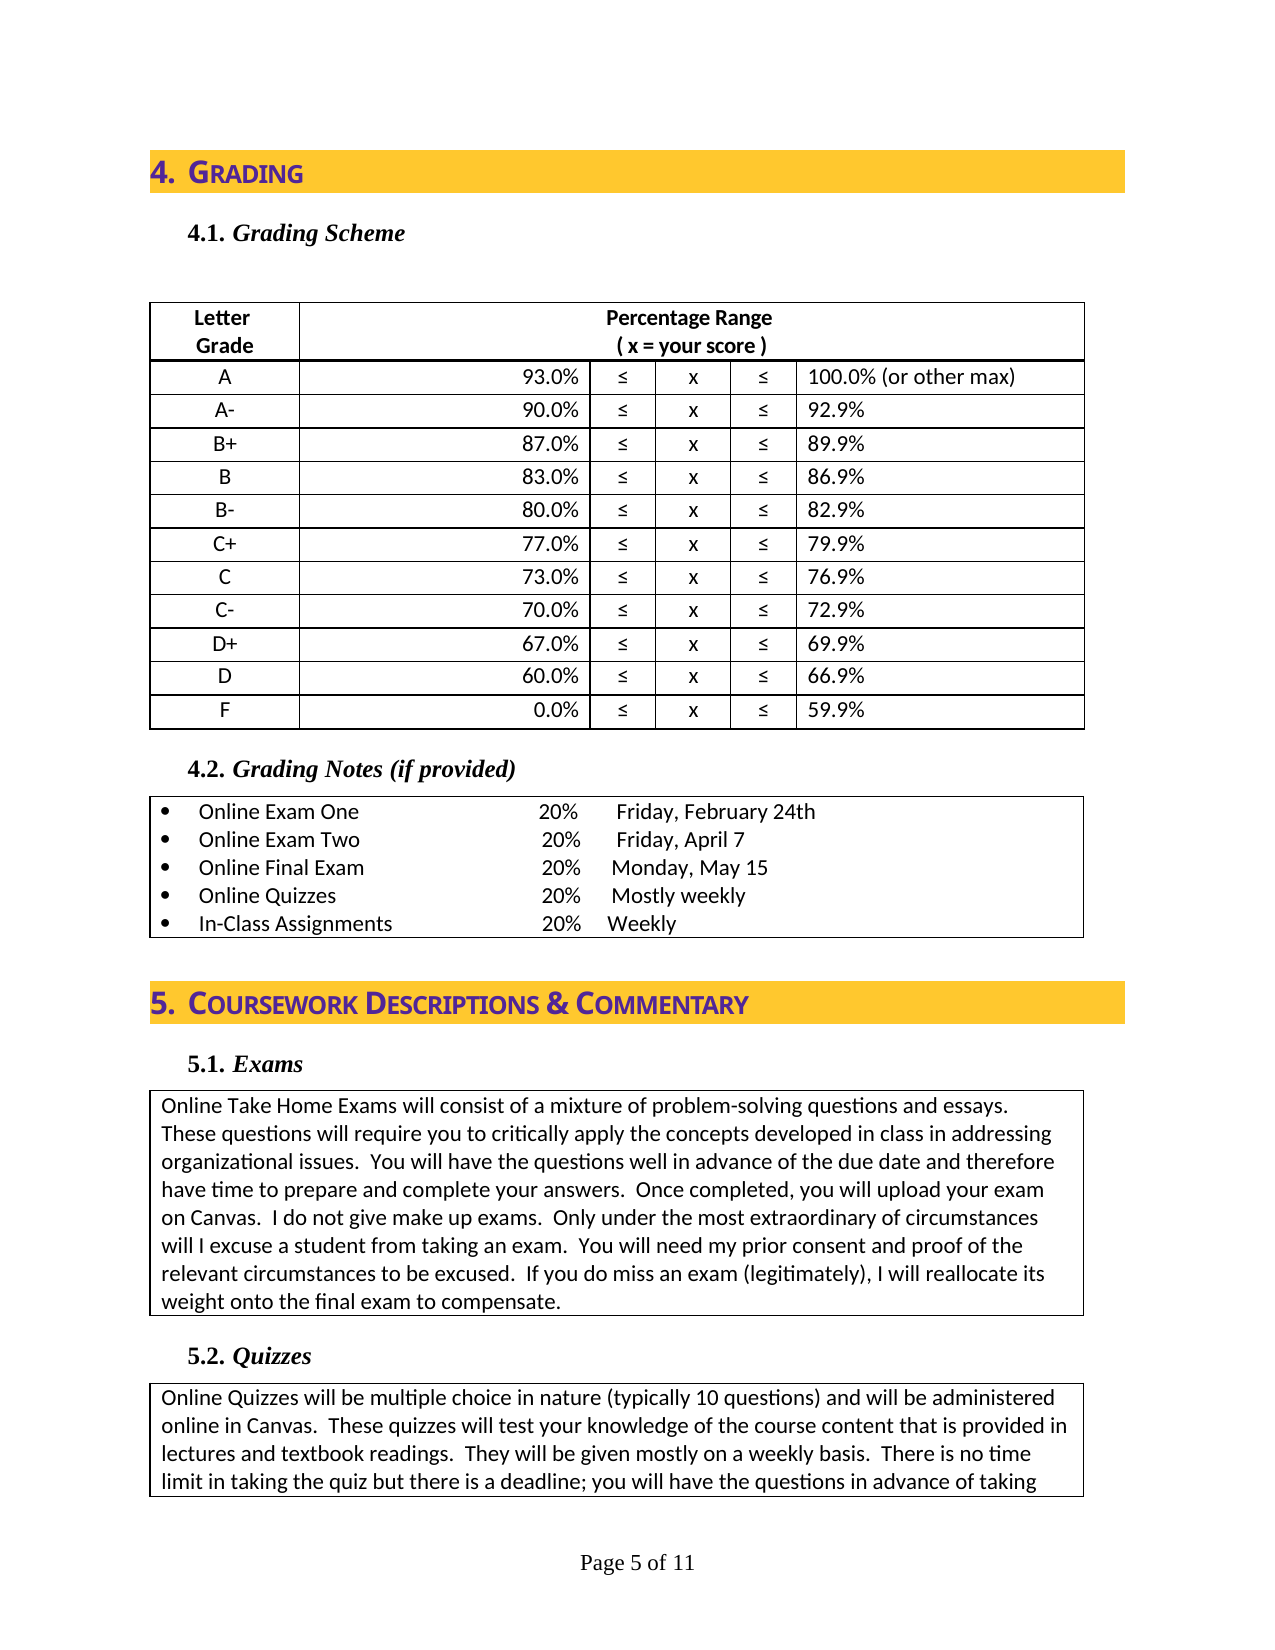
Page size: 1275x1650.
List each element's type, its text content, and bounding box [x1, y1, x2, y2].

table_cell x [656, 529, 730, 561]
table_cell ≤ [731, 395, 796, 427]
table_cell ≤ [731, 696, 796, 727]
table_cell x [656, 362, 730, 394]
table_cell ≤ [591, 429, 655, 461]
table_cell 100.0% (or other max) [797, 362, 1084, 394]
table_cell x [656, 495, 730, 527]
table_cell 90.0% [300, 395, 589, 427]
table_cell ≤ [591, 495, 655, 527]
table_header Letter Grade [151, 303, 299, 359]
table_cell ≤ [731, 595, 796, 627]
subtitle Grading Notes (if provided) [187, 754, 1125, 783]
table_cell A [151, 362, 299, 394]
table_cell x [656, 696, 730, 727]
table_cell 89.9% [797, 429, 1084, 461]
table_cell F [151, 696, 299, 727]
table_cell 77.0% [300, 529, 589, 561]
table_cell x [656, 462, 730, 494]
table_cell 66.9% [797, 662, 1084, 693]
table_header Percentage Range ( x = your score ) [300, 303, 1084, 359]
table_cell ≤ [731, 629, 796, 661]
table_cell D+ [151, 629, 299, 661]
table_cell ≤ [591, 462, 655, 494]
subtitle Coursework Descriptions & Commentary [150, 981, 1125, 1024]
table_header Online Exam One 20% Friday, February 24th Online Exam Two 20% Friday, April 7 Online Final Exam 20% Monday, May 15 Online Quizzes 20% Mostly weekly In-Class Assignments 20% Weekly [151, 797, 1083, 937]
table_cell B+ [151, 429, 299, 461]
table_cell B [151, 462, 299, 494]
table_cell 82.9% [797, 495, 1084, 527]
table_cell 80.0% [300, 495, 589, 527]
table_cell x [656, 395, 730, 427]
table_cell x [656, 662, 730, 693]
subtitle Exams [187, 1049, 1125, 1077]
table_cell 73.0% [300, 562, 589, 594]
table_cell ≤ [591, 529, 655, 561]
table_cell D [151, 662, 299, 693]
subtitle Quizzes [187, 1341, 1125, 1370]
table_cell 67.0% [300, 629, 589, 661]
table_cell 60.0% [300, 662, 589, 693]
table_cell ≤ [731, 662, 796, 693]
table_cell 69.9% [797, 629, 1084, 661]
table_cell x [656, 629, 730, 661]
subtitle Grading Scheme [187, 218, 1125, 246]
table_cell 0.0% [300, 696, 589, 727]
table_cell ≤ [731, 562, 796, 594]
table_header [151, 1384, 1083, 1496]
table_cell x [656, 562, 730, 594]
table_cell ≤ [591, 595, 655, 627]
table_cell ≤ [591, 662, 655, 693]
table_cell ≤ [591, 629, 655, 661]
table_cell 93.0% [300, 362, 589, 394]
table_cell C+ [151, 529, 299, 561]
subtitle Grading [150, 150, 1125, 193]
table_cell ≤ [591, 395, 655, 427]
table_cell ≤ [731, 495, 796, 527]
table_cell x [656, 429, 730, 461]
table_cell ≤ [731, 462, 796, 494]
table_cell 87.0% [300, 429, 589, 461]
table_cell ≤ [591, 362, 655, 394]
table_cell 59.9% [797, 696, 1084, 727]
table_cell C- [151, 595, 299, 627]
table_cell 79.9% [797, 529, 1084, 561]
table_cell 83.0% [300, 462, 589, 494]
table_cell 72.9% [797, 595, 1084, 627]
table_cell 92.9% [797, 395, 1084, 427]
table_cell ≤ [731, 429, 796, 461]
table_cell 76.9% [797, 562, 1084, 594]
table_cell x [656, 595, 730, 627]
table_cell ≤ [731, 362, 796, 394]
table_cell ≤ [731, 529, 796, 561]
table_cell C [151, 562, 299, 594]
table_cell 86.9% [797, 462, 1084, 494]
table_cell A- [151, 395, 299, 427]
table_cell 70.0% [300, 595, 589, 627]
table_cell B- [151, 495, 299, 527]
table_header Online Take Home Exams will consist of a mixture of problem-solving questions and essays. These questions will require you to critically apply the concepts developed in class in addressing organizational issues. You will have the questions well in advance of the due date and therefore have time to prepare and complete your answers. Once completed, you will upload your exam on Canvas. I do not give make up exams. Only under the most extraordinary of circumstances will I excuse a student from taking an exam. You will need my prior consent and proof of the relevant circumstances to be excused. If you do miss an exam (legitimately), I will reallocate its weight onto the final exam to compensate. [151, 1091, 1083, 1315]
table_cell ≤ [591, 696, 655, 727]
table_cell ≤ [591, 562, 655, 594]
